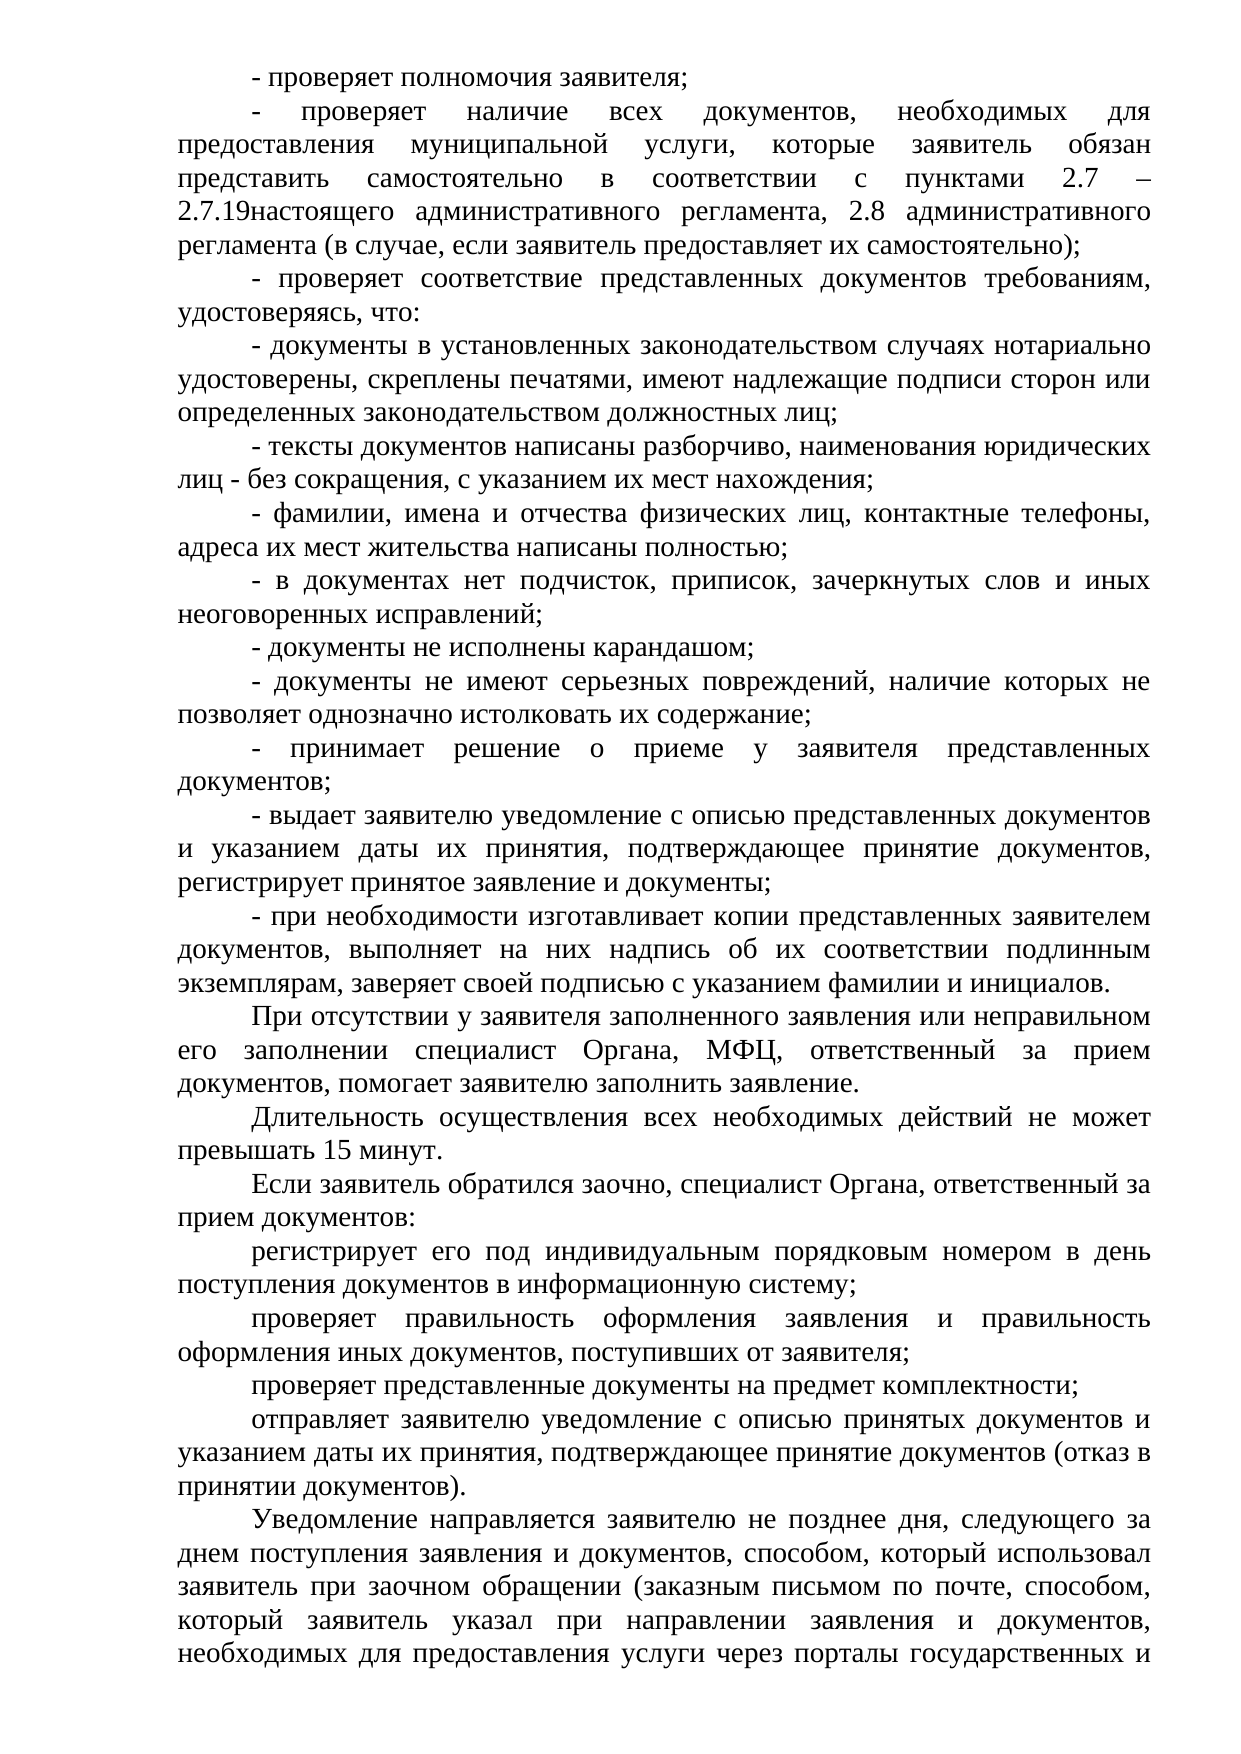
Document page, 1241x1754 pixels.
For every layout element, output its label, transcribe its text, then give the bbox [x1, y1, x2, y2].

text регистрирует его под индивидуальным порядковым номером в день поступления документов в информационную систему; [177, 1233, 1152, 1300]
text При отсутствии у заявителя заполненного заявления или неправильном его заполнении специалист Органа, МФЦ, ответственный за прием документов, помогает заявителю заполнить заявление. [177, 998, 1152, 1099]
text - при необходимости изготавливает копии представленных заявителем документов, выполняет на них надпись об их соответствии подлинным экземплярам, заверяет своей подписью с указанием фамилии и инициалов. [177, 898, 1152, 998]
text - тексты документов написаны разборчиво, наименования юридических лиц - без сокращения, с указанием их мест нахождения; [177, 428, 1152, 495]
text - фамилии, имена и отчества физических лиц, контактные телефоны, адреса их мест жительства написаны полностью; [177, 495, 1152, 562]
text Длительность осуществления всех необходимых действий не может превышать 15 минут. [177, 1099, 1152, 1166]
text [177, 1501, 1152, 1669]
text - принимает решение о приеме у заявителя представленных документов; [177, 730, 1152, 797]
text Если заявитель обратился заочно, специалист Органа, ответственный за прием документов: [177, 1166, 1152, 1233]
text - документы не исполнены карандашом; [177, 629, 1152, 663]
text - документы в установленных законодательством случаях нотариально удостоверены, скреплены печатями, имеют надлежащие подписи сторон или определенных законодательством должностных лиц; [177, 327, 1152, 428]
text проверяет правильность оформления заявления и правильность оформления иных документов, поступивших от заявителя; [177, 1300, 1152, 1367]
text - проверяет соответствие представленных документов требованиям, удостоверяясь, что: [177, 260, 1152, 327]
text - документы не имеют серьезных повреждений, наличие которых не позволяет однозначно истолковать их содержание; [177, 663, 1152, 730]
text - проверяет полномочия заявителя; [177, 59, 1152, 93]
text - в документах нет подчисток, приписок, зачеркнутых слов и иных неоговоренных исправлений; [177, 562, 1152, 629]
text отправляет заявителю уведомление с описью принятых документов и указанием даты их принятия, подтверждающее принятие документов (отказ в принятии документов). [177, 1401, 1152, 1501]
text - выдает заявителю уведомление с описью представленных документов и указанием даты их принятия, подтверждающее принятие документов, регистрирует принятое заявление и документы; [177, 797, 1152, 898]
text проверяет представленные документы на предмет комплектности; [177, 1367, 1152, 1401]
text - проверяет наличие всех документов, необходимых для предоставления муниципальной услуги, которые заявитель обязан представить самостоятельно в соответствии с пунктами 2.7 – 2.7.19настоящего административного регламента, 2.8 административного регламента (в случае, если заявитель предоставляет их самостоятельно); [177, 93, 1152, 260]
